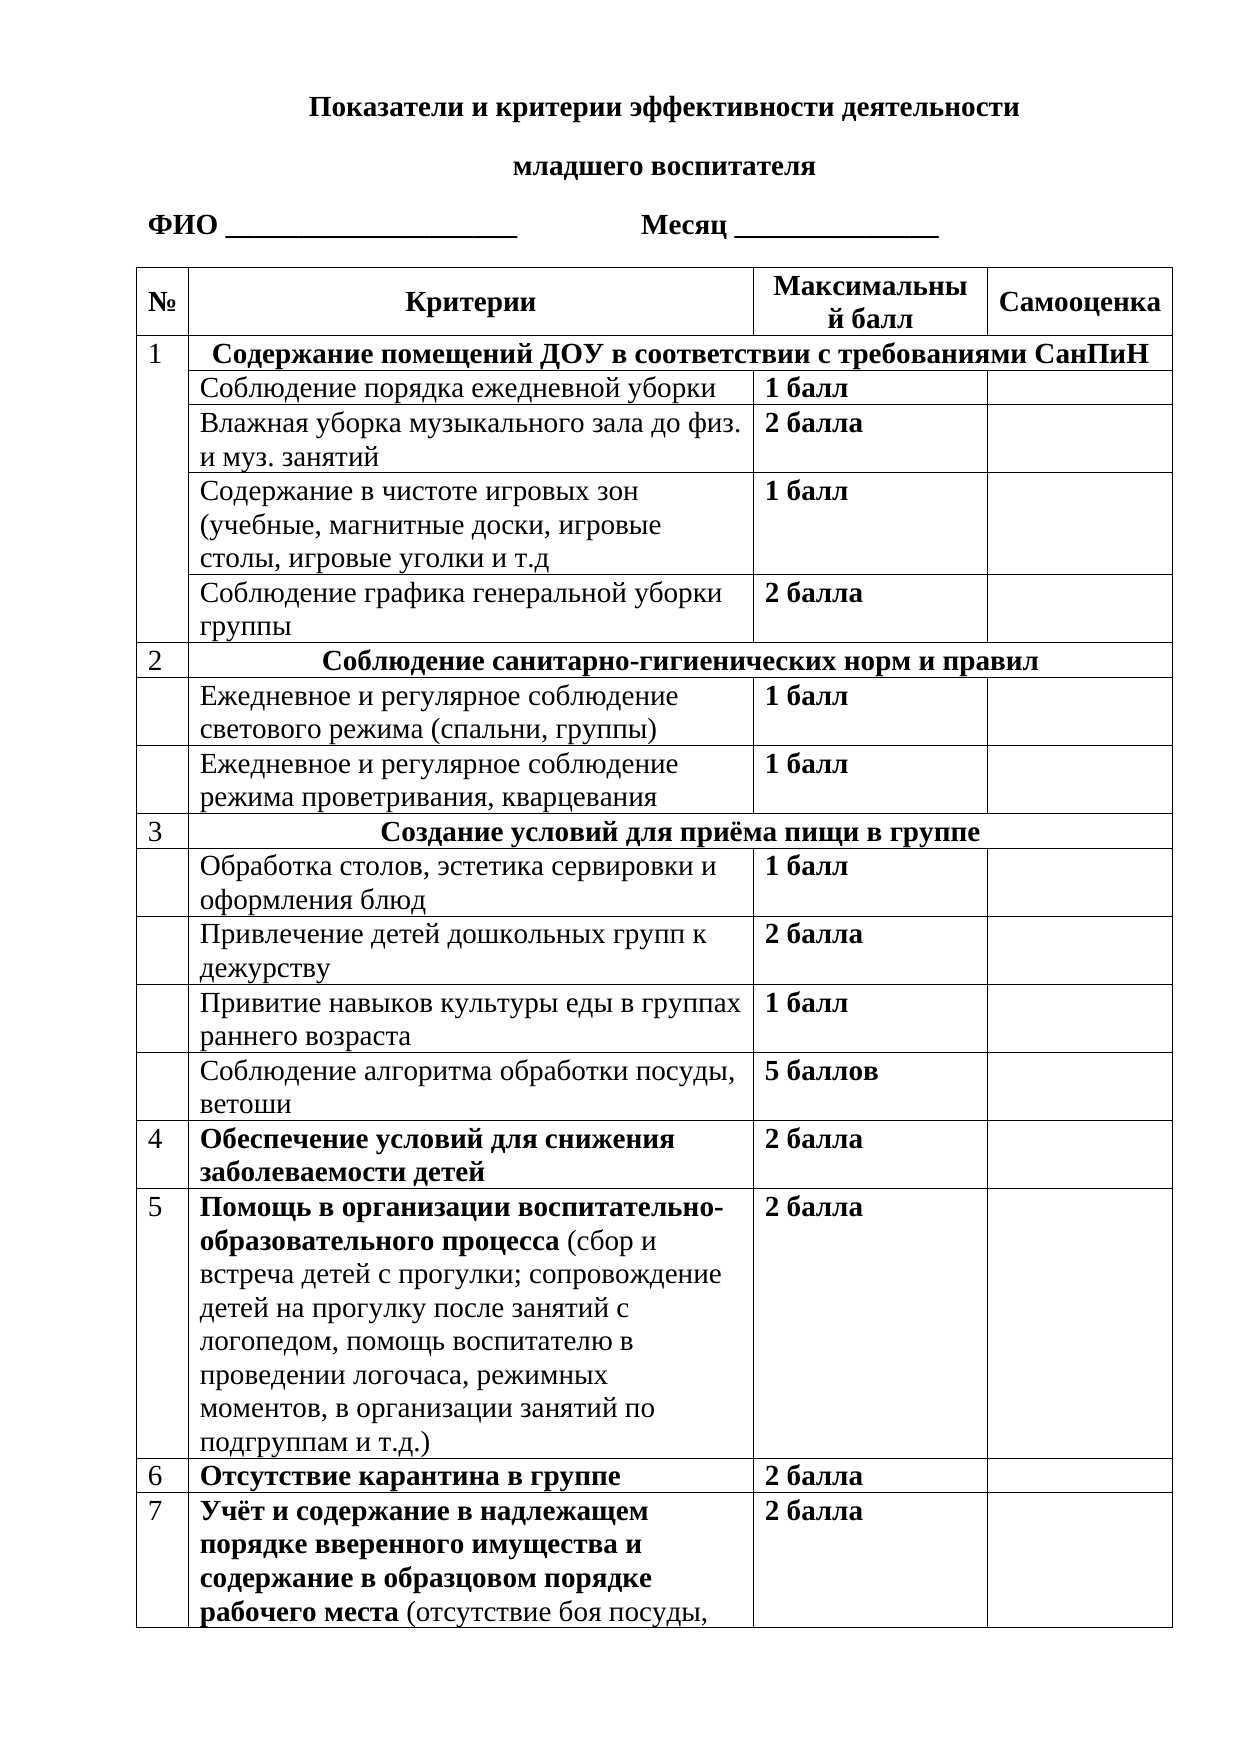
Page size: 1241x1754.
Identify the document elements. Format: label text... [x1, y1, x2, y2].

text младшего воспитателя [148, 148, 1181, 182]
table_cell [988, 985, 1172, 1052]
table_cell 4 [137, 1121, 188, 1188]
table_cell 2 [137, 643, 188, 677]
text ФИО ____________________ Месяц ______________ [148, 207, 1181, 241]
table_cell [988, 1493, 1172, 1627]
table_cell Обработка столов, эстетика сервировки и оформления блюд [189, 849, 753, 916]
table_cell [137, 746, 188, 813]
table_cell 5 баллов [754, 1053, 987, 1120]
table_header Самооценка [988, 268, 1172, 335]
table_cell Соблюдение порядка ежедневной уборки [189, 371, 753, 404]
table_cell 1 балл [754, 849, 987, 916]
table_cell [988, 1189, 1172, 1457]
table_cell 3 [137, 814, 188, 847]
table_cell [988, 405, 1172, 472]
table_cell Помощь в организации воспитательно-образовательного процесса (сбор и встреча детей с прогулки; сопровождение детей на прогулку после занятий с логопедом, помощь воспитателю в проведении логочаса, режимных моментов, в организации занятий по подгруппам и т.д.) [189, 1189, 753, 1457]
table_cell [988, 473, 1172, 574]
table_cell [988, 1053, 1172, 1120]
table_cell Обеспечение условий для снижения заболеваемости детей [189, 1121, 753, 1188]
table_cell 1 [137, 336, 188, 642]
table_cell 2 балла [754, 1121, 987, 1188]
table_cell Содержание помещений ДОУ в соответствии с требованиями СанПиН [189, 336, 1172, 369]
table_cell [988, 371, 1172, 404]
table_cell Ежедневное и регулярное соблюдение светового режима (спальни, группы) [189, 678, 753, 745]
table_cell Привитие навыков культуры еды в группах раннего возраста [189, 985, 753, 1052]
table_cell Соблюдение алгоритма обработки посуды, ветоши [189, 1053, 753, 1120]
table_cell [137, 849, 188, 916]
table_cell 6 [137, 1459, 188, 1492]
table_cell 1 балл [754, 985, 987, 1052]
table_cell Ежедневное и регулярное соблюдение режима проветривания, кварцевания [189, 746, 753, 813]
table_cell [137, 985, 188, 1052]
table_header № [137, 268, 188, 335]
table_cell 5 [137, 1189, 188, 1457]
table_cell 1 балл [754, 371, 987, 404]
table_cell [137, 917, 188, 984]
table_cell [988, 849, 1172, 916]
table_cell Влажная уборка музыкального зала до физ. и муз. занятий [189, 405, 753, 472]
table_cell Отсутствие карантина в группе [189, 1459, 753, 1492]
table_cell 1 балл [754, 678, 987, 745]
table_cell [137, 678, 188, 745]
table_cell Соблюдение графика генеральной уборки группы [189, 575, 753, 642]
table_cell 2 балла [754, 1189, 987, 1457]
table_cell 2 балла [754, 917, 987, 984]
table_cell 7 [137, 1493, 188, 1627]
table_cell [988, 1459, 1172, 1492]
table_cell Создание условий для приёма пищи в группе [189, 814, 1172, 847]
table_cell Соблюдение санитарно-гигиенических норм и правил [189, 643, 1172, 677]
table_header Критерии [189, 268, 753, 335]
table_cell 2 балла [754, 1459, 987, 1492]
table_cell Содержание в чистоте игровых зон (учебные, магнитные доски, игровые столы, игровые уголки и т.д [189, 473, 753, 574]
table_cell [988, 917, 1172, 984]
table_cell 2 балла [754, 1493, 987, 1627]
table_cell [988, 1121, 1172, 1188]
table_cell [988, 678, 1172, 745]
table_cell [988, 746, 1172, 813]
table_cell 1 балл [754, 746, 987, 813]
table_cell 2 балла [754, 575, 987, 642]
text Показатели и критерии эффективности деятельности [148, 89, 1181, 122]
table_header Максимальный балл [754, 268, 987, 335]
table_cell 2 балла [754, 405, 987, 472]
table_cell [189, 1493, 753, 1627]
table_cell [137, 1053, 188, 1120]
table_cell [988, 575, 1172, 642]
table_cell Привлечение детей дошкольных групп к дежурству [189, 917, 753, 984]
table_cell 1 балл [754, 473, 987, 574]
